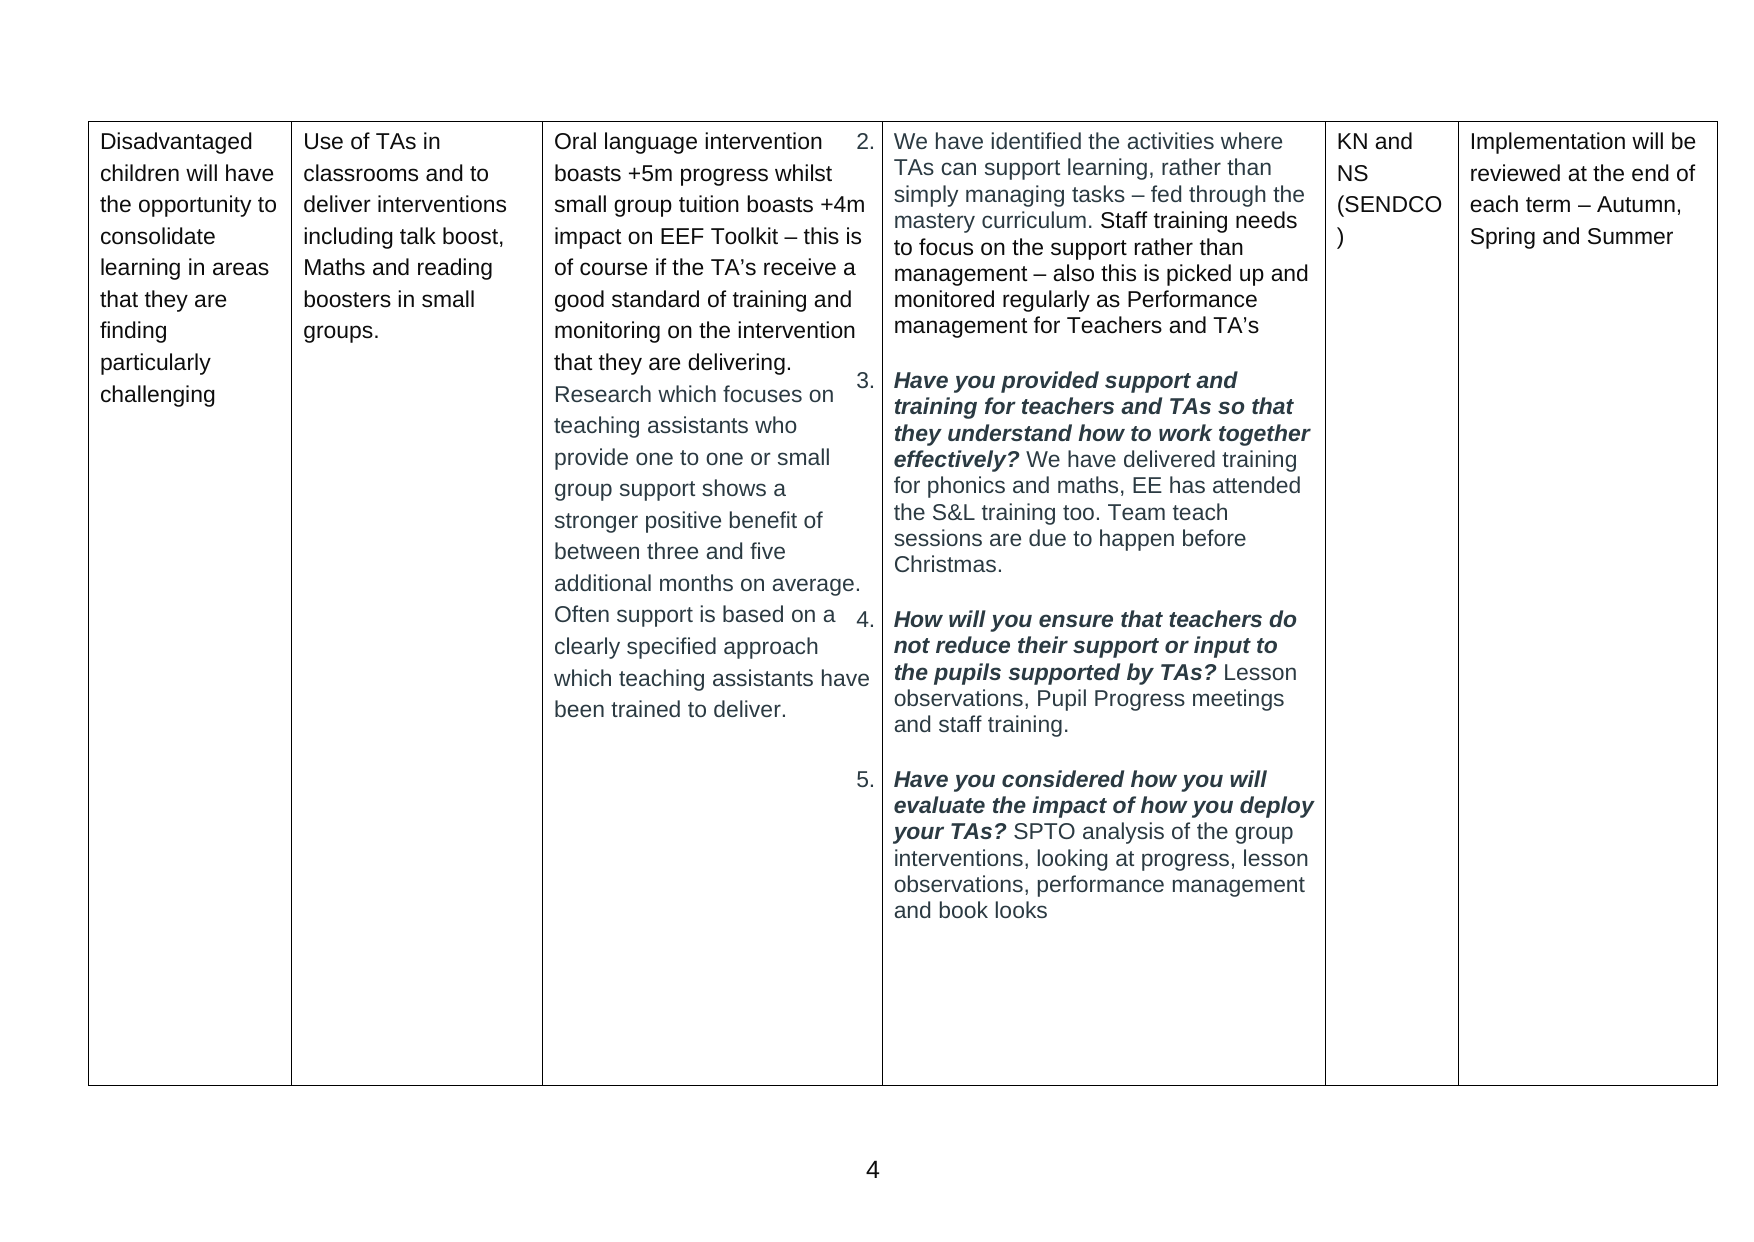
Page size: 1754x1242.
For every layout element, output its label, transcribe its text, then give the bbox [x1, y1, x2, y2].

table_cell Oral language intervention boasts +5m progress whilst small group tuition boasts +4m impact on EEF Toolkit – this is of course if the TA’s receive a good standard of training and monitoring on the intervention that they are delivering. Research which focuses on teaching assistants who provide one to one or small group support shows a stronger positive benefit of between three and five additional months on average. Often support is based on a clearly specified approach which teaching assistants have been trained to deliver. [543, 122, 882, 1085]
table_cell Implementation will be reviewed at the end of each term – Autumn, Spring and Summer [1459, 122, 1717, 1085]
table_cell Use of TAs in classrooms and to deliver interventions including talk boost, Maths and reading boosters in small groups. [292, 122, 542, 1085]
table_cell Disadvantaged children will have the opportunity to consolidate learning in areas that they are finding particularly challenging [89, 122, 291, 1085]
table_cell KN and NS (SENDCO) [1326, 122, 1458, 1085]
table_cell We have identified the activities where TAs can support learning, rather than simply managing tasks – fed through the mastery curriculum. Staff training needs to focus on the support rather than management – also this is picked up and monitored regularly as Performance management for Teachers and TA’s Have you provided support and training for teachers and TAs so that they understand how to work together effectively? We have delivered training for phonics and maths, EE has attended the S&L training too. Team teach sessions are due to happen before Christmas. How will you ensure that teachers do not reduce their support or input to the pupils supported by TAs? Lesson observations, Pupil Progress meetings and staff training. Have you considered how you will evaluate the impact of how you deploy your TAs? SPTO analysis of the group interventions, looking at progress, lesson observations, performance management and book looks [883, 122, 1325, 1085]
